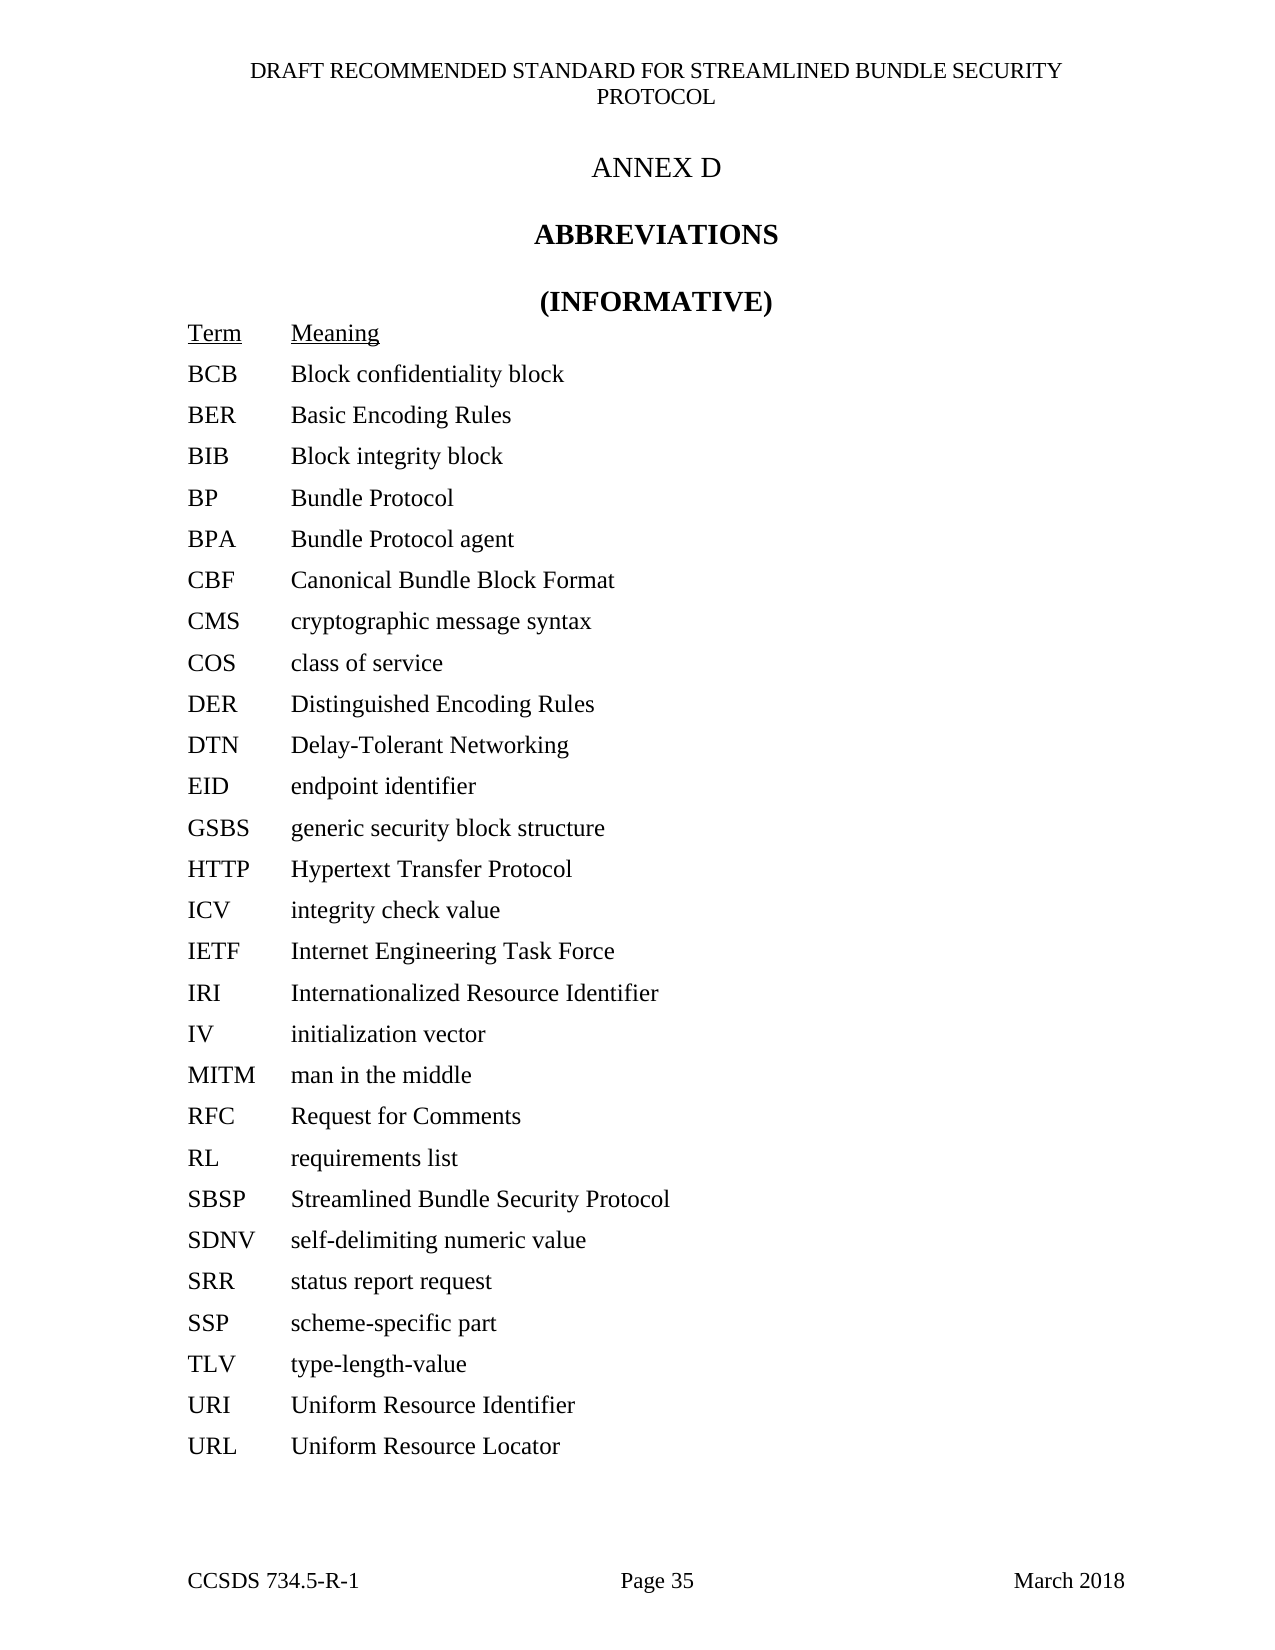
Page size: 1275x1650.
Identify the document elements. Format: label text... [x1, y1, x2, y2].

text SRR status report request [187, 1266, 1125, 1295]
text GSBS generic security block structure [187, 813, 1125, 841]
text ICV integrity check value [187, 895, 1125, 924]
text BIB Block integrity block [187, 441, 1125, 470]
text URI Uniform Resource Identifier [187, 1390, 1125, 1419]
text URL Uniform Resource Locator [187, 1431, 1125, 1460]
text BPA Bundle Protocol agent [187, 524, 1125, 553]
text BP Bundle Protocol [187, 483, 1125, 511]
text IETF Internet Engineering Task Force [187, 936, 1125, 965]
text IRI Internationalized Resource Identifier [187, 978, 1125, 1006]
text IV initialization vector [187, 1019, 1125, 1048]
text HTTP Hypertext Transfer Protocol [187, 854, 1125, 883]
text BER Basic Encoding Rules [187, 400, 1125, 429]
text RFC Request for Comments [187, 1101, 1125, 1130]
text CMS cryptographic message syntax [187, 606, 1125, 635]
text COS class of service [187, 648, 1125, 676]
text SDNV self-delimiting numeric value [187, 1225, 1125, 1254]
subtitle Abbreviations (Informative) [187, 150, 1125, 318]
text EID endpoint identifier [187, 771, 1125, 800]
text DER Distinguished Encoding Rules [187, 689, 1125, 718]
text Term Meaning [187, 318, 1125, 346]
text SBSP Streamlined Bundle Security Protocol [187, 1184, 1125, 1213]
text BCB Block confidentiality block [187, 359, 1125, 388]
text TLV type-length-value [187, 1349, 1125, 1378]
text RL requirements list [187, 1143, 1125, 1171]
text CBF Canonical Bundle Block Format [187, 565, 1125, 594]
text DTN Delay-Tolerant Networking [187, 730, 1125, 759]
text MITM man in the middle [187, 1060, 1125, 1089]
text SSP scheme-specific part [187, 1308, 1125, 1336]
